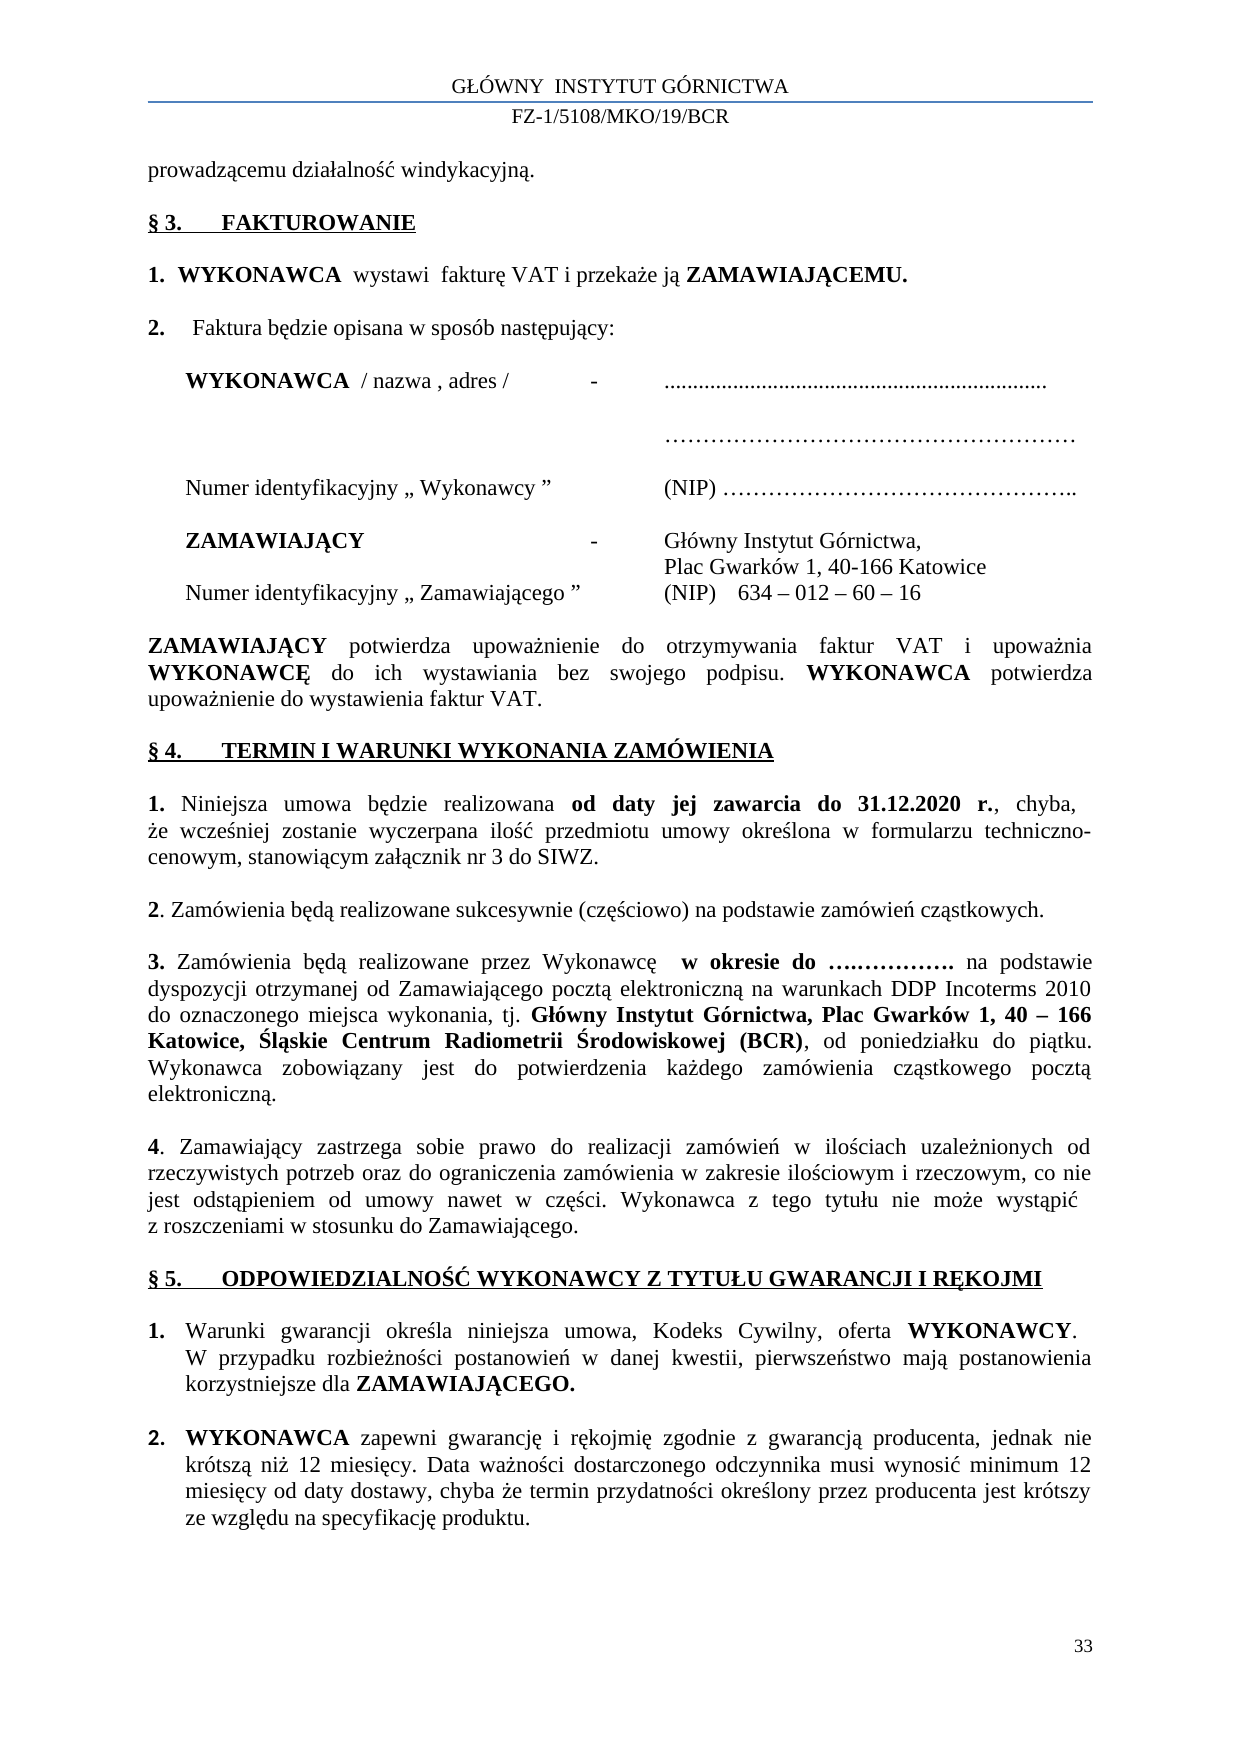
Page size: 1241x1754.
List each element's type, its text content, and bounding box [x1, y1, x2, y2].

text 3. Zamówienia będą realizowane przez Wykonawcę w okresie do ….…………. na podstawie dyspozycji otrzymanej od Zamawiającego pocztą elektroniczną na warunkach DDP Incoterms 2010 do oznaczonego miejsca wykonania, tj. Główny Instytut Górnictwa, Plac Gwarków 1, 40 – 166 Katowice, Śląskie Centrum Radiometrii Środowiskowej (BCR), od poniedziałku do piątku. Wykonawca zobowiązany jest do potwierdzenia każdego zamówienia cząstkowego pocztą elektroniczną. [148, 948, 1093, 1107]
text 2. Zamówienia będą realizowane sukcesywnie (częściowo) na podstawie zamówień cząstkowych. [148, 896, 1093, 922]
text ZAMAWIAJĄCY potwierdza upoważnienie do otrzymywania faktur VAT i upoważnia WYKONAWCĘ do ich wystawiania bez swojego podpisu. WYKONAWCA potwierdza upoważnienie do wystawienia faktur VAT. [148, 632, 1093, 711]
list WYKONAWCA wystawi fakturę VAT i przekaże ją ZAMAWIAJĄCEMU. [148, 262, 1093, 288]
list 4. Zamawiający zastrzega sobie prawo do realizacji zamówień w ilościach uzależnionych od rzeczywistych potrzeb oraz do ograniczenia zamówienia w zakresie ilościowym i rzeczowym, co nie jest odstąpieniem od umowy nawet w części. Wykonawca z tego tytułu nie może wystąpić z roszczeniami w stosunku do Zamawiającego. [148, 1133, 1093, 1238]
text ZAMAWIAJĄCY - Główny Instytut Górnictwa, [148, 527, 1093, 553]
list Faktura będzie opisana w sposób następujący: [148, 314, 1093, 341]
list Warunki gwarancji określa niniejsza umowa, Kodeks Cywilny, oferta WYKONAWCY. W przypadku rozbieżności postanowień w danej kwestii, pierwszeństwo mają postanowienia korzystniejsze dla ZAMAWIAJĄCEGO. [148, 1317, 1093, 1396]
list WYKONAWCA zapewni gwarancję i rękojmię zgodnie z gwarancją producenta, jednak nie krótszą niż 12 miesięcy. Data ważności dostarczonego odczynnika musi wynosić minimum 12 miesięcy od daty dostawy, chyba że termin przydatności określony przez producenta jest krótszy ze względu na specyfikację produktu. [148, 1423, 1093, 1530]
text Numer identyfikacyjny „ Wykonawcy ” (NIP) ……………………………………….. [148, 474, 1093, 500]
text ……………………………………………… [148, 393, 1093, 448]
text Numer identyfikacyjny „ Zamawiającego ” (NIP) 634 – 012 – 60 – 16 [148, 579, 1093, 606]
list 1. Niniejsza umowa będzie realizowana od daty jej zawarcia do 31.12.2020 r., chyba, że wcześniej zostanie wyczerpana ilość przedmiotu umowy określona w formularzu techniczno-cenowym, stanowiącym załącznik nr 3 do SIWZ. [148, 790, 1093, 869]
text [148, 156, 1112, 182]
text 5. ODPOWIEDZIALNOŚĆ WYKONAWCY Z TYTUŁU GWARANCJI I RĘKOJMI [148, 1265, 1093, 1291]
text WYKONAWCA / nazwa , adres / - ................................................................... [148, 367, 1093, 393]
text 4. TERMIN I WARUNKI WYKONANIA ZAMÓWIENIA [148, 738, 1093, 764]
text Plac Gwarków 1, 40-166 Katowice [590, 553, 1093, 579]
text § 3. FAKTUROWANIE [148, 209, 1093, 235]
